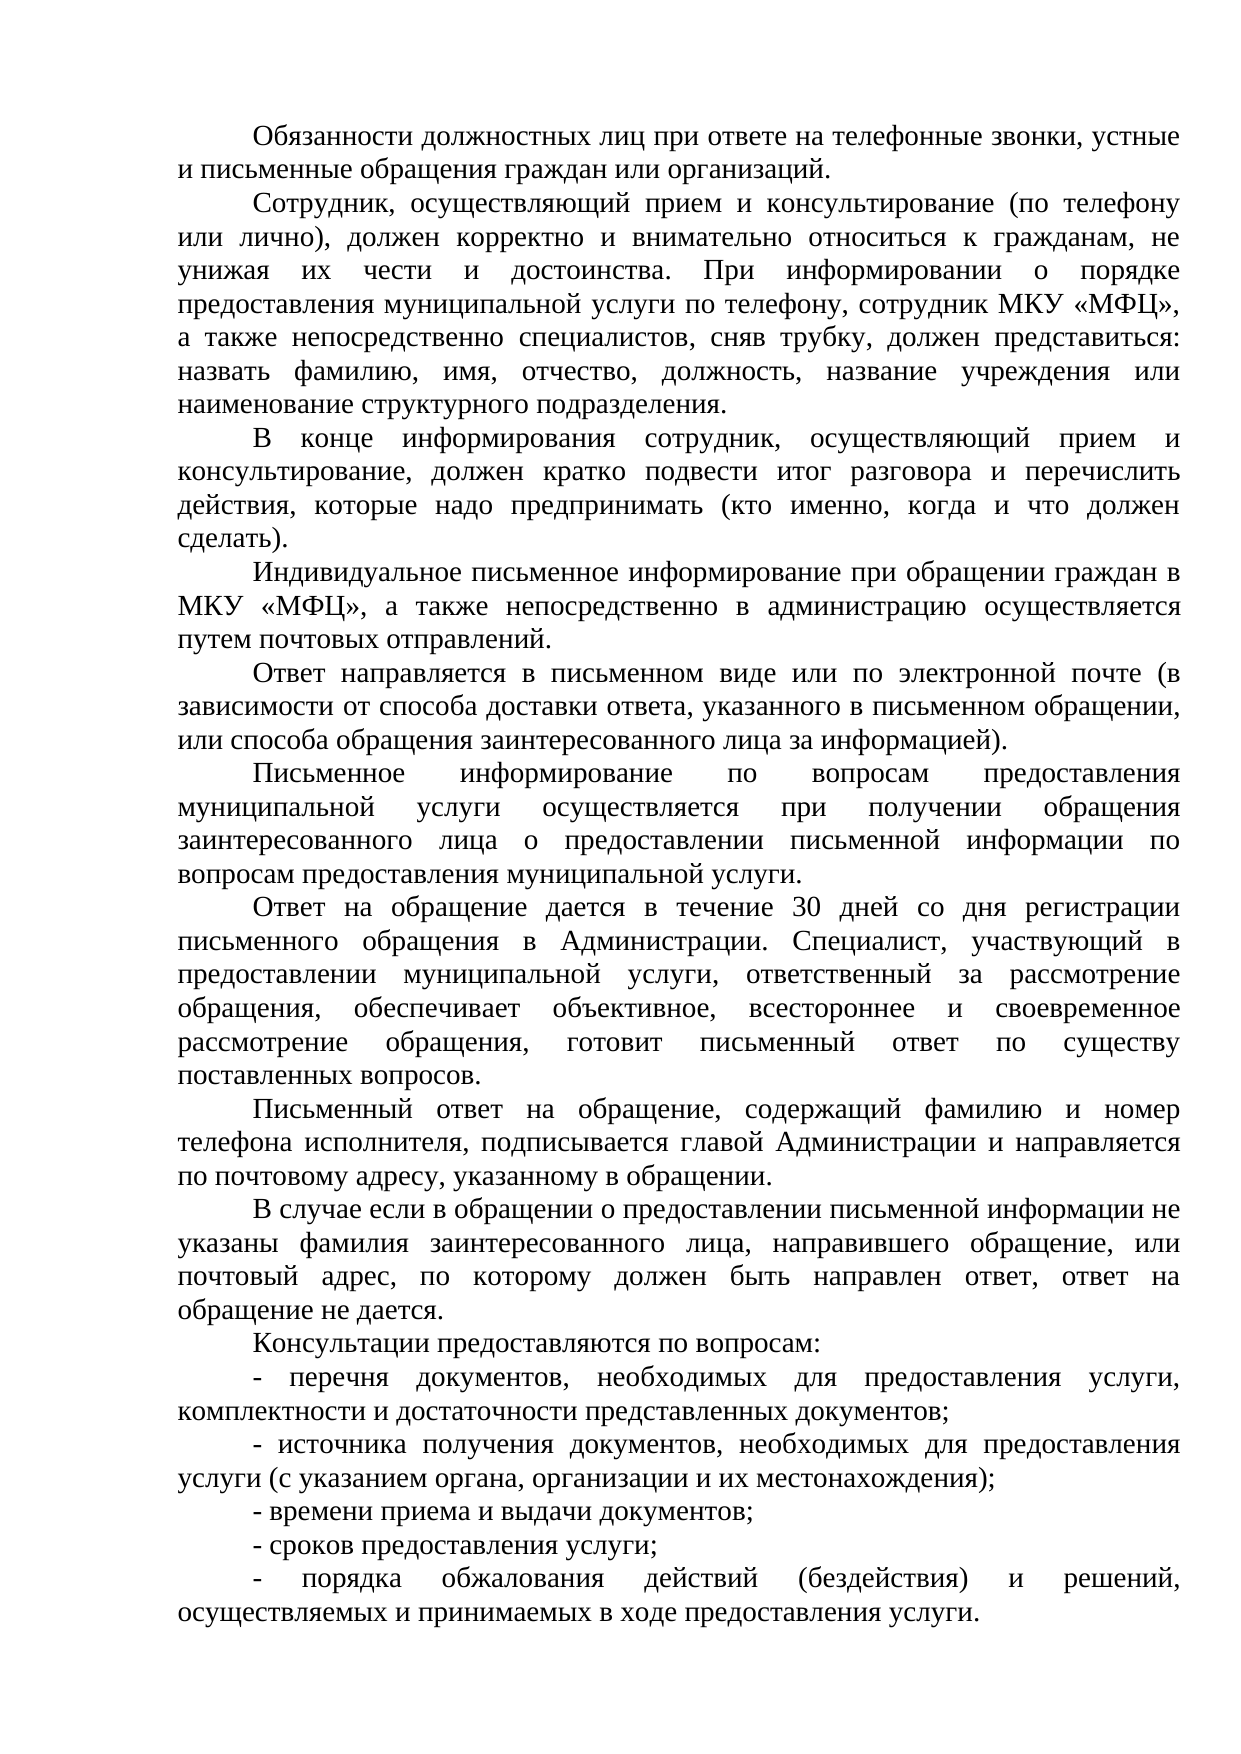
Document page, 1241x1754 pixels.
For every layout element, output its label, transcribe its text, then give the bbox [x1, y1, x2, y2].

text Консультации предоставляются по вопросам: [177, 1326, 1181, 1359]
text - источника получения документов, необходимых для предоставления услуги (с указанием органа, организации и их местонахождения); [177, 1426, 1181, 1493]
text - перечня документов, необходимых для предоставления услуги, комплектности и достаточности представленных документов; [177, 1359, 1181, 1426]
text Ответ направляется в письменном виде или по электронной почте (в зависимости от способа доставки ответа, указанного в письменном обращении, или способа обращения заинтересованного лица за информацией). [177, 655, 1181, 755]
text В конце информирования сотрудник, осуществляющий прием и консультирование, должен кратко подвести итог разговора и перечислить действия, которые надо предпринимать (кто именно, когда и что должен сделать). [177, 420, 1181, 554]
text - сроков предоставления услуги; [177, 1527, 1181, 1560]
text Ответ на обращение дается в течение 30 дней со дня регистрации письменного обращения в Администрации. Специалист, участвующий в предоставлении муниципальной услуги, ответственный за рассмотрение обращения, обеспечивает объективное, всестороннее и своевременное рассмотрение обращения, готовит письменный ответ по существу поставленных вопросов. [177, 889, 1181, 1091]
text Письменное информирование по вопросам предоставления муниципальной услуги осуществляется при получении обращения заинтересованного лица о предоставлении письменной информации по вопросам предоставления муниципальной услуги. [177, 755, 1181, 889]
text - порядка обжалования действий (бездействия) и решений, осуществляемых и принимаемых в ходе предоставления услуги. [177, 1560, 1181, 1627]
text Письменный ответ на обращение, содержащий фамилию и номер телефона исполнителя, подписывается главой Администрации и направляется по почтовому адресу, указанному в обращении. [177, 1091, 1181, 1191]
text Сотрудник, осуществляющий прием и консультирование (по телефону или лично), должен корректно и внимательно относиться к гражданам, не унижая их чести и достоинства. При информировании о порядке предоставления муниципальной услуги по телефону, сотрудник МКУ «МФЦ», а также непосредственно специалистов, сняв трубку, должен представиться: назвать фамилию, имя, отчество, должность, название учреждения или наименование структурного подразделения. [177, 185, 1181, 420]
text Обязанности должностных лиц при ответе на телефонные звонки, устные и письменные обращения граждан или организаций. [177, 118, 1181, 185]
text - времени приема и выдачи документов; [177, 1493, 1181, 1527]
text В случае если в обращении о предоставлении письменной информации не указаны фамилия заинтересованного лица, направившего обращение, или почтовый адрес, по которому должен быть направлен ответ, ответ на обращение не дается. [177, 1191, 1181, 1326]
text Индивидуальное письменное информирование при обращении граждан в МКУ «МФЦ», а также непосредственно в администрацию осуществляется путем почтовых отправлений. [177, 554, 1181, 655]
